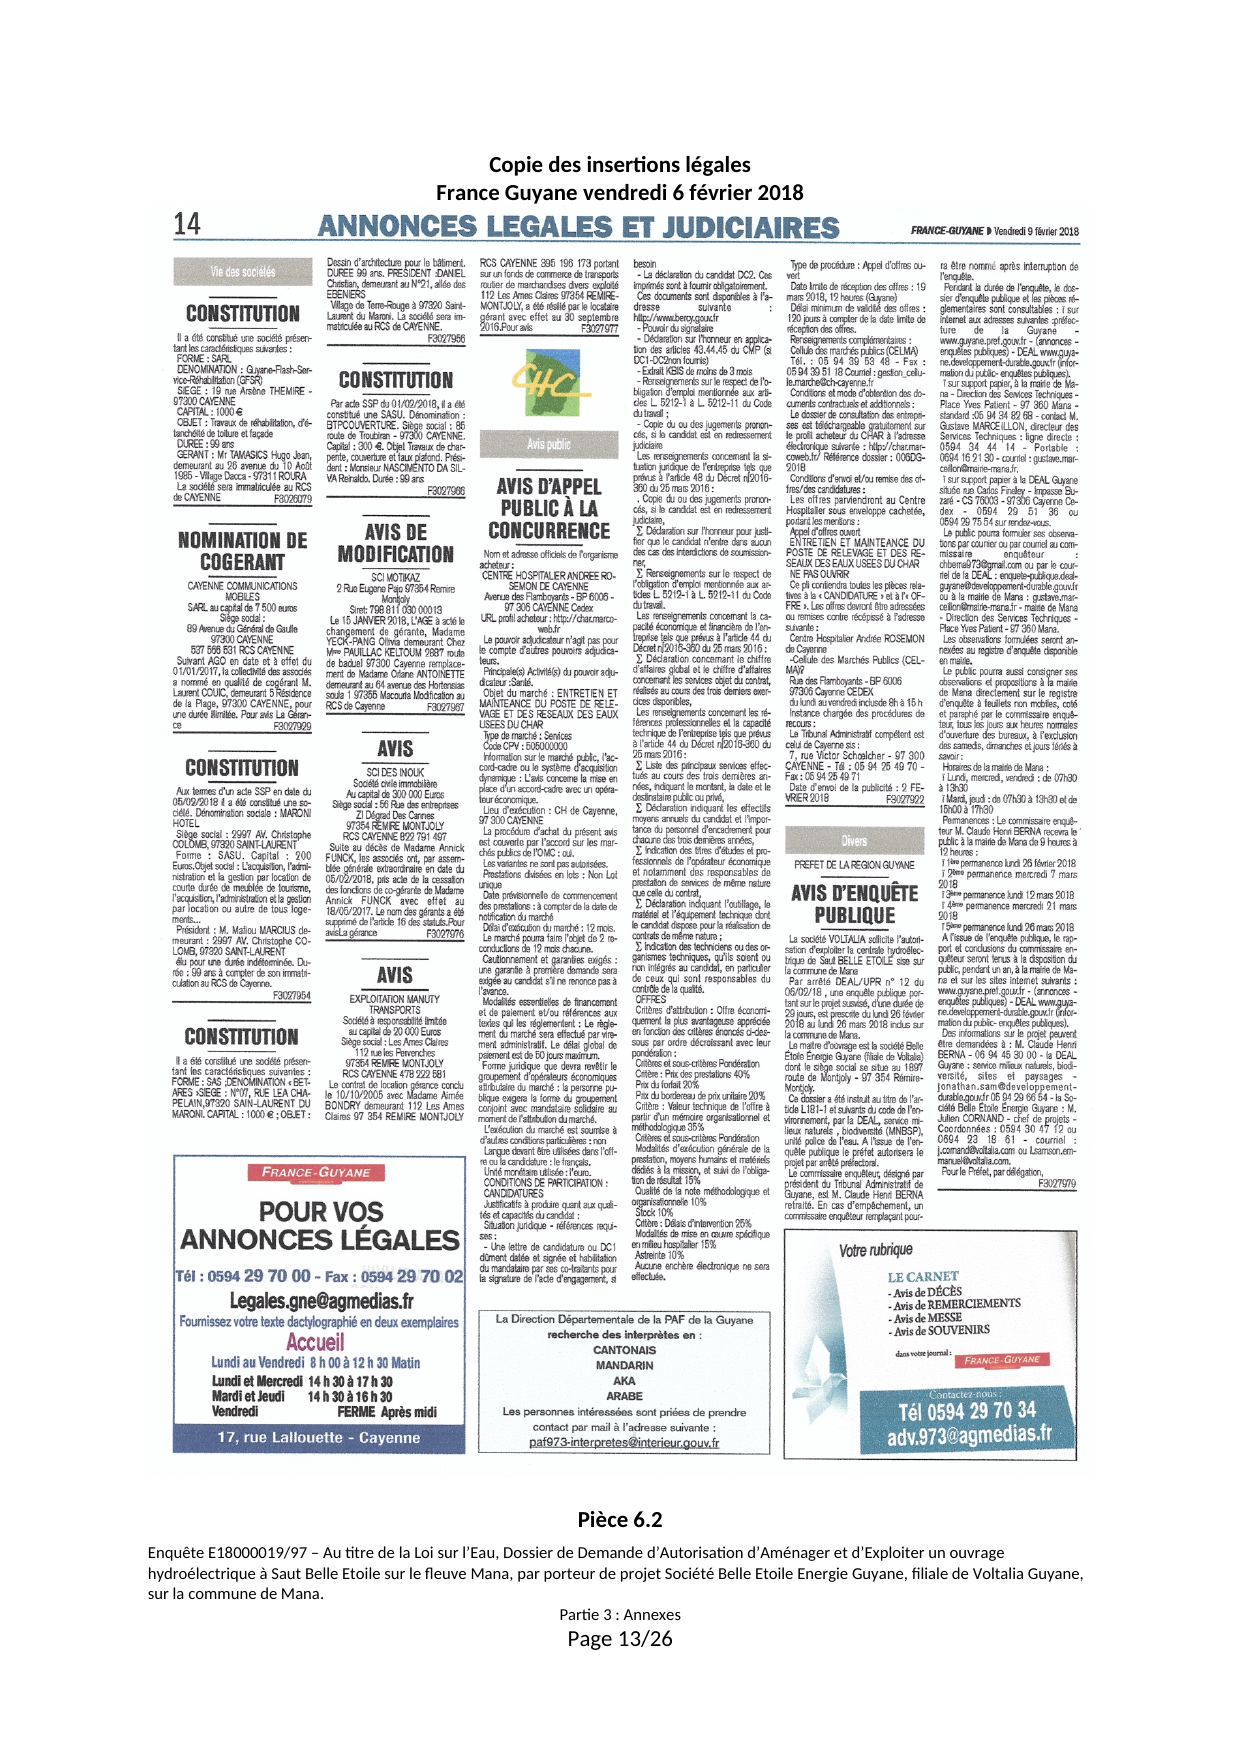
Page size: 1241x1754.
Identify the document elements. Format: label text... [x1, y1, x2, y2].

text France Guyane vendredi 6 février 2018 [148, 178, 1092, 206]
text Copie des insertions légales [148, 150, 1092, 178]
picture [148, 206, 1092, 1478]
text Pièce 6.2 [148, 1505, 1092, 1533]
